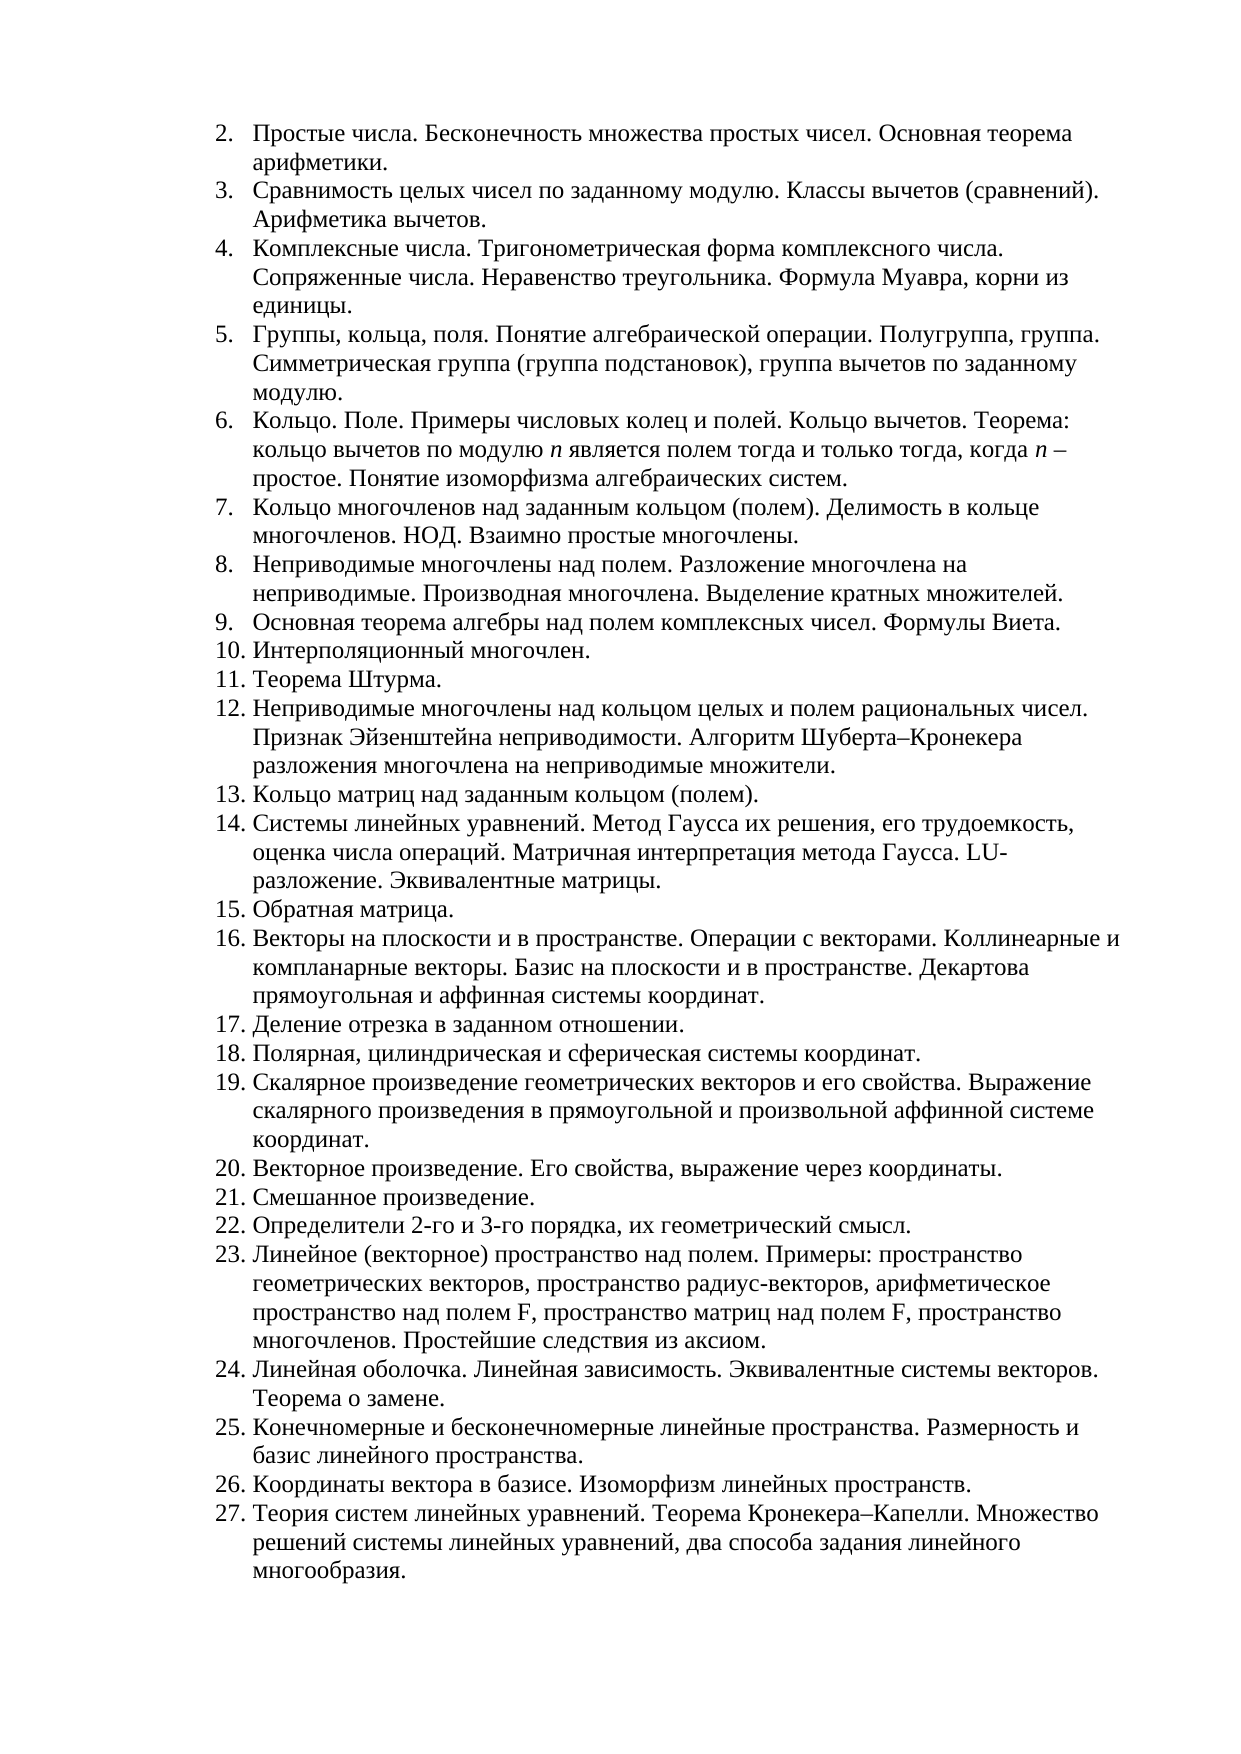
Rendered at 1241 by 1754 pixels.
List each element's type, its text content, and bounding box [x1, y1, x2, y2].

list Неприводимые многочлены над кольцом целых и полем рациональных чисел. Признак Эйзенштейна неприводимости. Алгоритм Шуберта–Кронекера разложения многочлена на неприводимые множители. [215, 693, 1137, 779]
list Сравнимость целых чисел по заданному модулю. Классы вычетов (сравнений). Арифметика вычетов. [215, 176, 1137, 233]
list Группы, кольца, поля. Понятие алгебраической операции. Полугруппа, группа. Симметрическая группа (группа подстановок), группа вычетов по заданному модулю. [215, 319, 1137, 406]
list Конечномерные и бесконечномерные линейные пространства. Размерность и базис линейного пространства. [215, 1412, 1137, 1469]
list Кольцо. Поле. Примеры числовых колец и полей. Кольцо вычетов. Теорема: кольцо вычетов по модулю n является полем тогда и только тогда, когда n – простое. Понятие изоморфизма алгебраических систем. [215, 406, 1137, 492]
list Полярная, цилиндрическая и сферическая системы координат. [215, 1038, 1137, 1067]
list Системы линейных уравнений. Метод Гаусса их решения, его трудоемкость, оценка числа операций. Матричная интерпретация метода Гаусса. LU-разложение. Эквивалентные матрицы. [215, 808, 1137, 894]
list Координаты вектора в базисе. Изоморфизм линейных пространств. [215, 1469, 1137, 1498]
list Скалярное произведение геометрических векторов и его свойства. Выражение скалярного произведения в прямоугольной и произвольной аффинной системе координат. [215, 1067, 1137, 1153]
list Смешанное произведение. [215, 1182, 1137, 1211]
list Линейная оболочка. Линейная зависимость. Эквивалентные системы векторов. Теорема о замене. [215, 1354, 1137, 1412]
list Линейное (векторное) пространство над полем. Примеры: пространство геометрических векторов, пространство радиус-векторов, арифметическое пространство над полем F, пространство матриц над полем F, пространство многочленов. Простейшие следствия из аксиом. [215, 1239, 1137, 1354]
list Основная теорема алгебры над полем комплексных чисел. Формулы Виета. [215, 607, 1137, 636]
list Кольцо матриц над заданным кольцом (полем). [215, 779, 1137, 808]
list Определители 2-го и 3-го порядка, их геометрический смысл. [215, 1211, 1137, 1239]
list Кольцо многочленов над заданным кольцом (полем). Делимость в кольце многочленов. НОД. Взаимно простые многочлены. [215, 492, 1137, 549]
list Теорема Штурма. [215, 664, 1137, 693]
list Векторное произведение. Его свойства, выражение через координаты. [215, 1153, 1137, 1182]
list Деление отрезка в заданном отношении. [215, 1009, 1137, 1038]
list Векторы на плоскости и в пространстве. Операции с векторами. Коллинеарные и компланарные векторы. Базис на плоскости и в пространстве. Декартова прямоугольная и аффинная системы координат. [215, 923, 1137, 1009]
list Неприводимые многочлены над полем. Разложение многочлена на неприводимые. Производная многочлена. Выделение кратных множителей. [215, 549, 1137, 607]
list Комплексные числа. Тригонометрическая форма комплексного числа. Сопряженные числа. Неравенство треугольника. Формула Муавра, корни из единицы. [215, 233, 1137, 319]
list Простые числа. Бесконечность множества простых чисел. Основная теорема арифметики. [215, 118, 1137, 176]
list Теория систем линейных уравнений. Теорема Кронекера–Капелли. Множество решений системы линейных уравнений, два способа задания линейного многообразия. [215, 1498, 1137, 1584]
list Обратная матрица. [215, 894, 1137, 923]
list Интерполяционный многочлен. [215, 636, 1137, 664]
